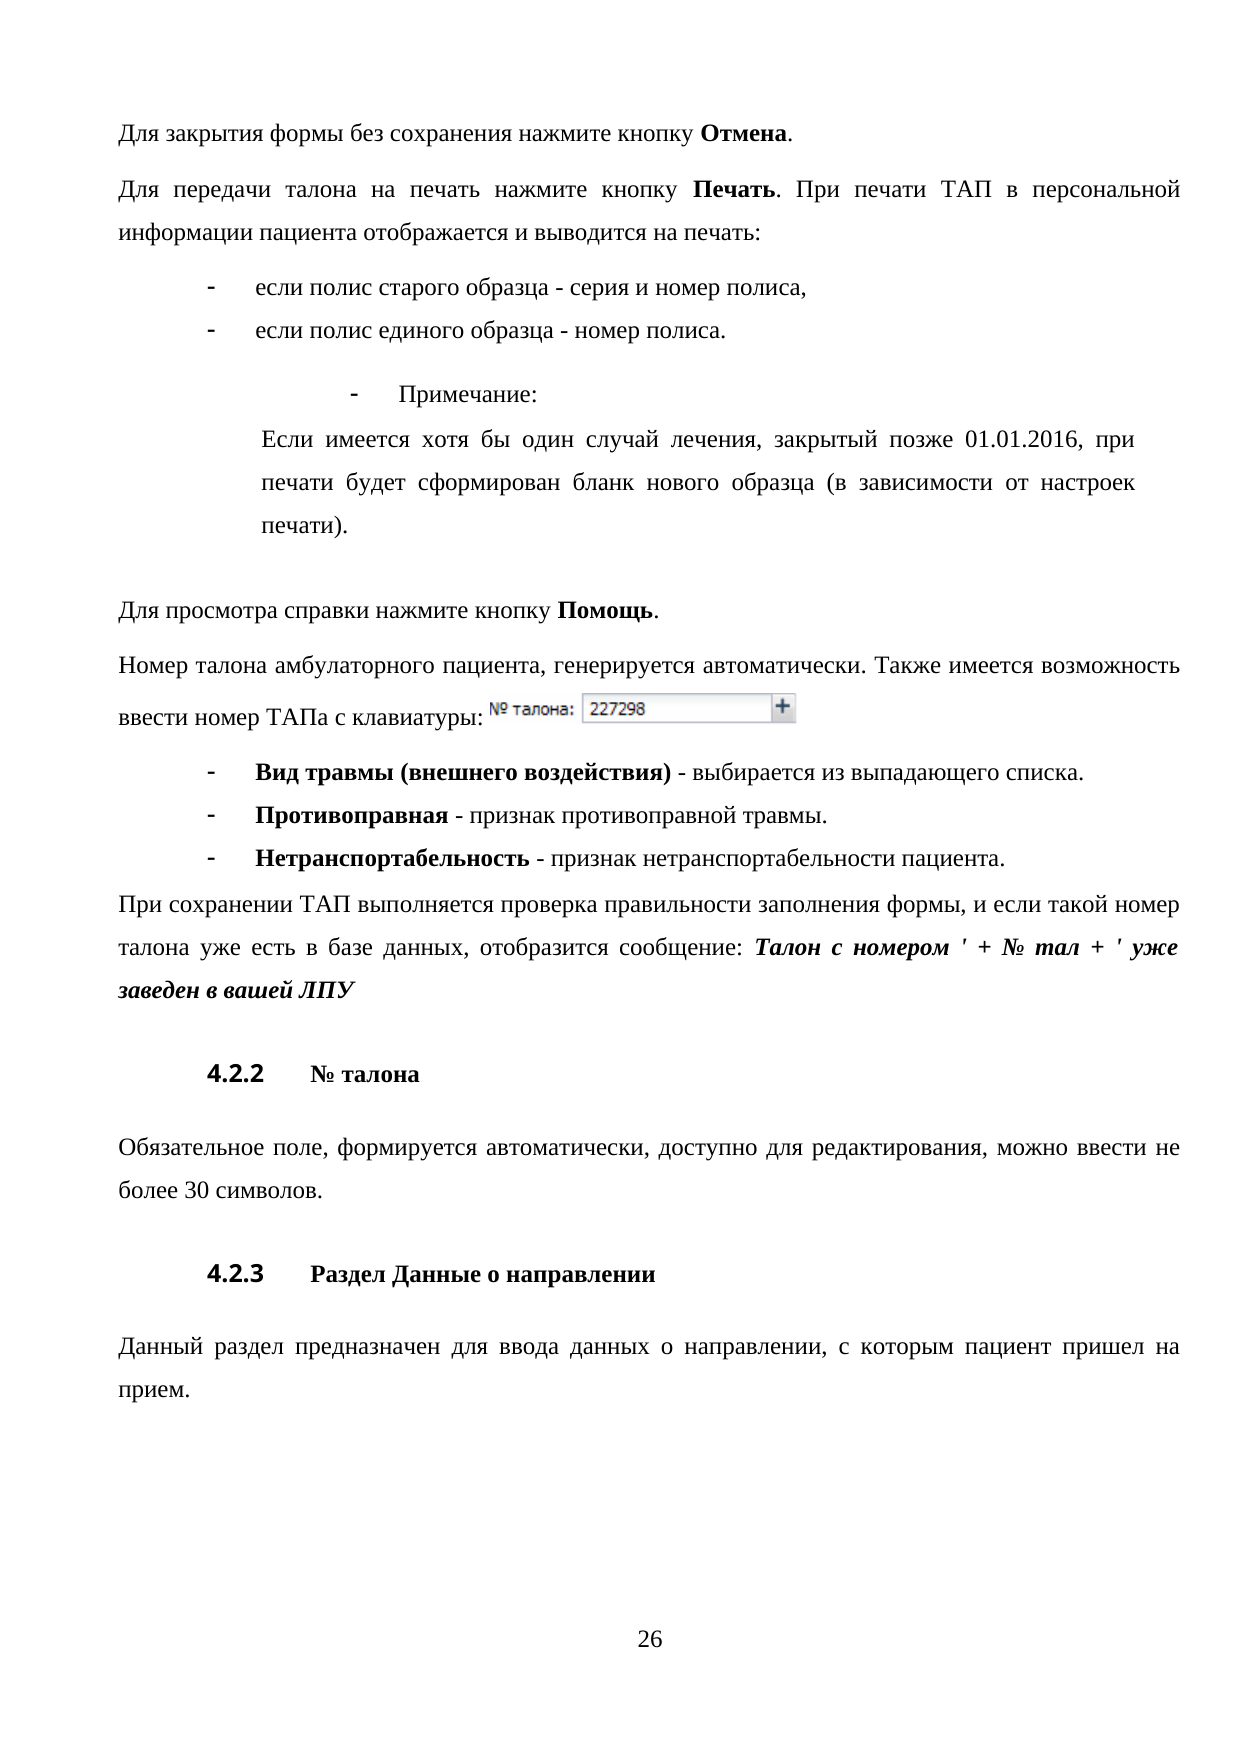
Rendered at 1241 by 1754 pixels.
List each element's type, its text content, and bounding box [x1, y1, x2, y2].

text Для просмотра справки нажмите кнопку Помощь. [118, 595, 1181, 624]
picture [490, 693, 798, 725]
list Противоправная - признак противоправной травмы. [207, 800, 1181, 829]
text Номер талона амбулаторного пациента, генерируется автоматически. Также имеется возможность ввести номер ТАПа с клавиатуры: [118, 651, 1181, 730]
list если полис единого образца - номер полиса. [207, 316, 1181, 344]
list если полис старого образца - серия и номер полиса, [207, 272, 1181, 301]
list Нетранспортабельность - признак нетранспортабельности пациента. [207, 843, 1181, 872]
text Для передачи талона на печать нажмите кнопку Печать. При печати ТАП в персональной информации пациента отображается и выводится на печать: [118, 174, 1181, 246]
subtitle № талона [207, 1056, 1181, 1089]
text Для закрытия формы без сохранения нажмите кнопку Отмена. [118, 118, 1181, 147]
text При сохранении ТАП выполняется проверка правильности заполнения формы, и если такой номер талона уже есть в базе данных, отобразится сообщение: Талон с номером ' + № тал + ' уже заведен в вашей ЛПУ [118, 889, 1181, 1004]
text Обязательное поле, формируется автоматически, доступно для редактирования, можно ввести не более 30 символов. [118, 1132, 1181, 1203]
table_header Примечание: Если имеется хотя бы один случай лечения, закрытый позже 01.01.2016, при печати будет сформирован бланк нового образца (в зависимости от настроек печати). [255, 359, 1142, 593]
text Данный раздел предназначен для ввода данных о направлении, с которым пациент пришел на прием. [118, 1331, 1181, 1403]
list Вид травмы (внешнего воздействия) - выбирается из выпадающего списка. [207, 757, 1181, 786]
subtitle Раздел Данные о направлении [207, 1255, 1181, 1289]
